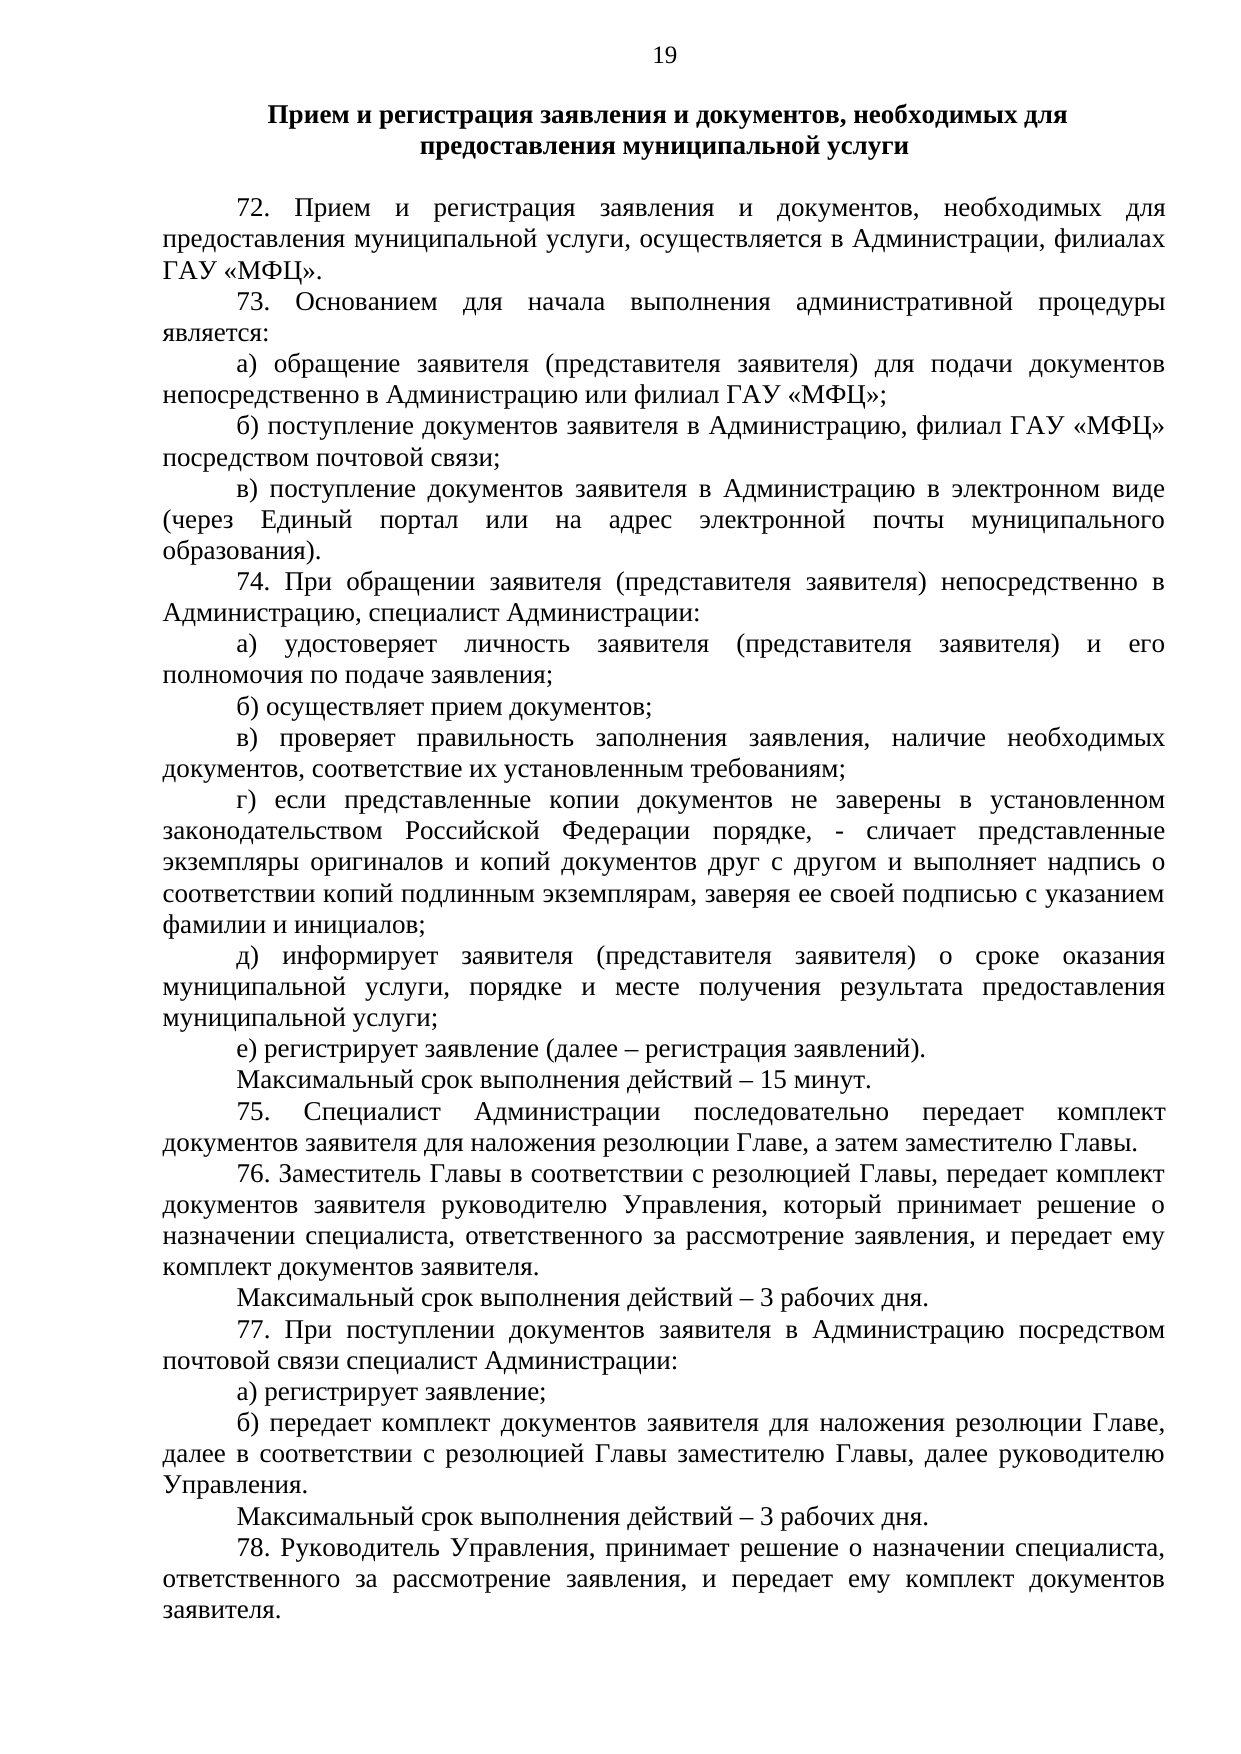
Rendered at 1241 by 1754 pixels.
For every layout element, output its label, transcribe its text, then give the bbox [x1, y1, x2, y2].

text а) регистрирует заявление; [162, 1375, 1167, 1406]
text Максимальный срок выполнения действий – 3 рабочих дня. [162, 1499, 1167, 1531]
text 73. Основанием для начала выполнения административной процедуры является: [162, 285, 1167, 347]
text Максимальный срок выполнения действий – 15 минут. [162, 1063, 1167, 1095]
text б) поступление документов заявителя в Администрацию, филиал ГАУ «МФЦ» посредством почтовой связи; [162, 409, 1167, 472]
text 74. При обращении заявителя (представителя заявителя) непосредственно в Администрацию, специалист Администрации: [162, 565, 1167, 627]
text Максимальный срок выполнения действий – 3 рабочих дня. [162, 1282, 1167, 1313]
text Прием и регистрация заявления и документов, необходимых для предоставления муниципальной услуги [162, 98, 1167, 160]
text 77. При поступлении документов заявителя в Администрацию посредством почтовой связи специалист Администрации: [162, 1313, 1167, 1375]
text е) регистрирует заявление (далее – регистрация заявлений). [162, 1032, 1167, 1063]
text в) проверяет правильность заполнения заявления, наличие необходимых документов, соответствие их установленным требованиям; [162, 721, 1167, 783]
text 76. Заместитель Главы в соответствии с резолюцией Главы, передает комплект документов заявителя руководителю Управления, который принимает решение о назначении специалиста, ответственного за рассмотрение заявления, и передает ему комплект документов заявителя. [162, 1157, 1167, 1282]
text д) информирует заявителя (представителя заявителя) о сроке оказания муниципальной услуги, порядке и месте получения результата предоставления муниципальной услуги; [162, 939, 1167, 1032]
text 72. Прием и регистрация заявления и документов, необходимых для предоставления муниципальной услуги, осуществляется в Администрации, филиалах ГАУ «МФЦ». [162, 191, 1167, 285]
text а) удостоверяет личность заявителя (представителя заявителя) и его полномочия по подаче заявления; [162, 627, 1167, 690]
text 78. Руководитель Управления, принимает решение о назначении специалиста, ответственного за рассмотрение заявления, и передает ему комплект документов заявителя. [162, 1531, 1167, 1624]
text г) если представленные копии документов не заверены в установленном законодательством Российской Федерации порядке, - сличает представленные экземпляры оригиналов и копий документов друг с другом и выполняет надпись о соответствии копий подлинным экземплярам, заверяя ее своей подписью с указанием фамилии и инициалов; [162, 783, 1167, 939]
text б) осуществляет прием документов; [162, 690, 1167, 721]
text в) поступление документов заявителя в Администрацию в электронном виде (через Единый портал или на адрес электронной почты муниципального образования). [162, 472, 1167, 565]
text б) передает комплект документов заявителя для наложения резолюции Главе, далее в соответствии с резолюцией Главы заместителю Главы, далее руководителю Управления. [162, 1406, 1167, 1499]
text а) обращение заявителя (представителя заявителя) для подачи документов непосредственно в Администрацию или филиал ГАУ «МФЦ»; [162, 347, 1167, 409]
text 75. Специалист Администрации последовательно передает комплект документов заявителя для наложения резолюции Главе, а затем заместителю Главы. [162, 1095, 1167, 1157]
